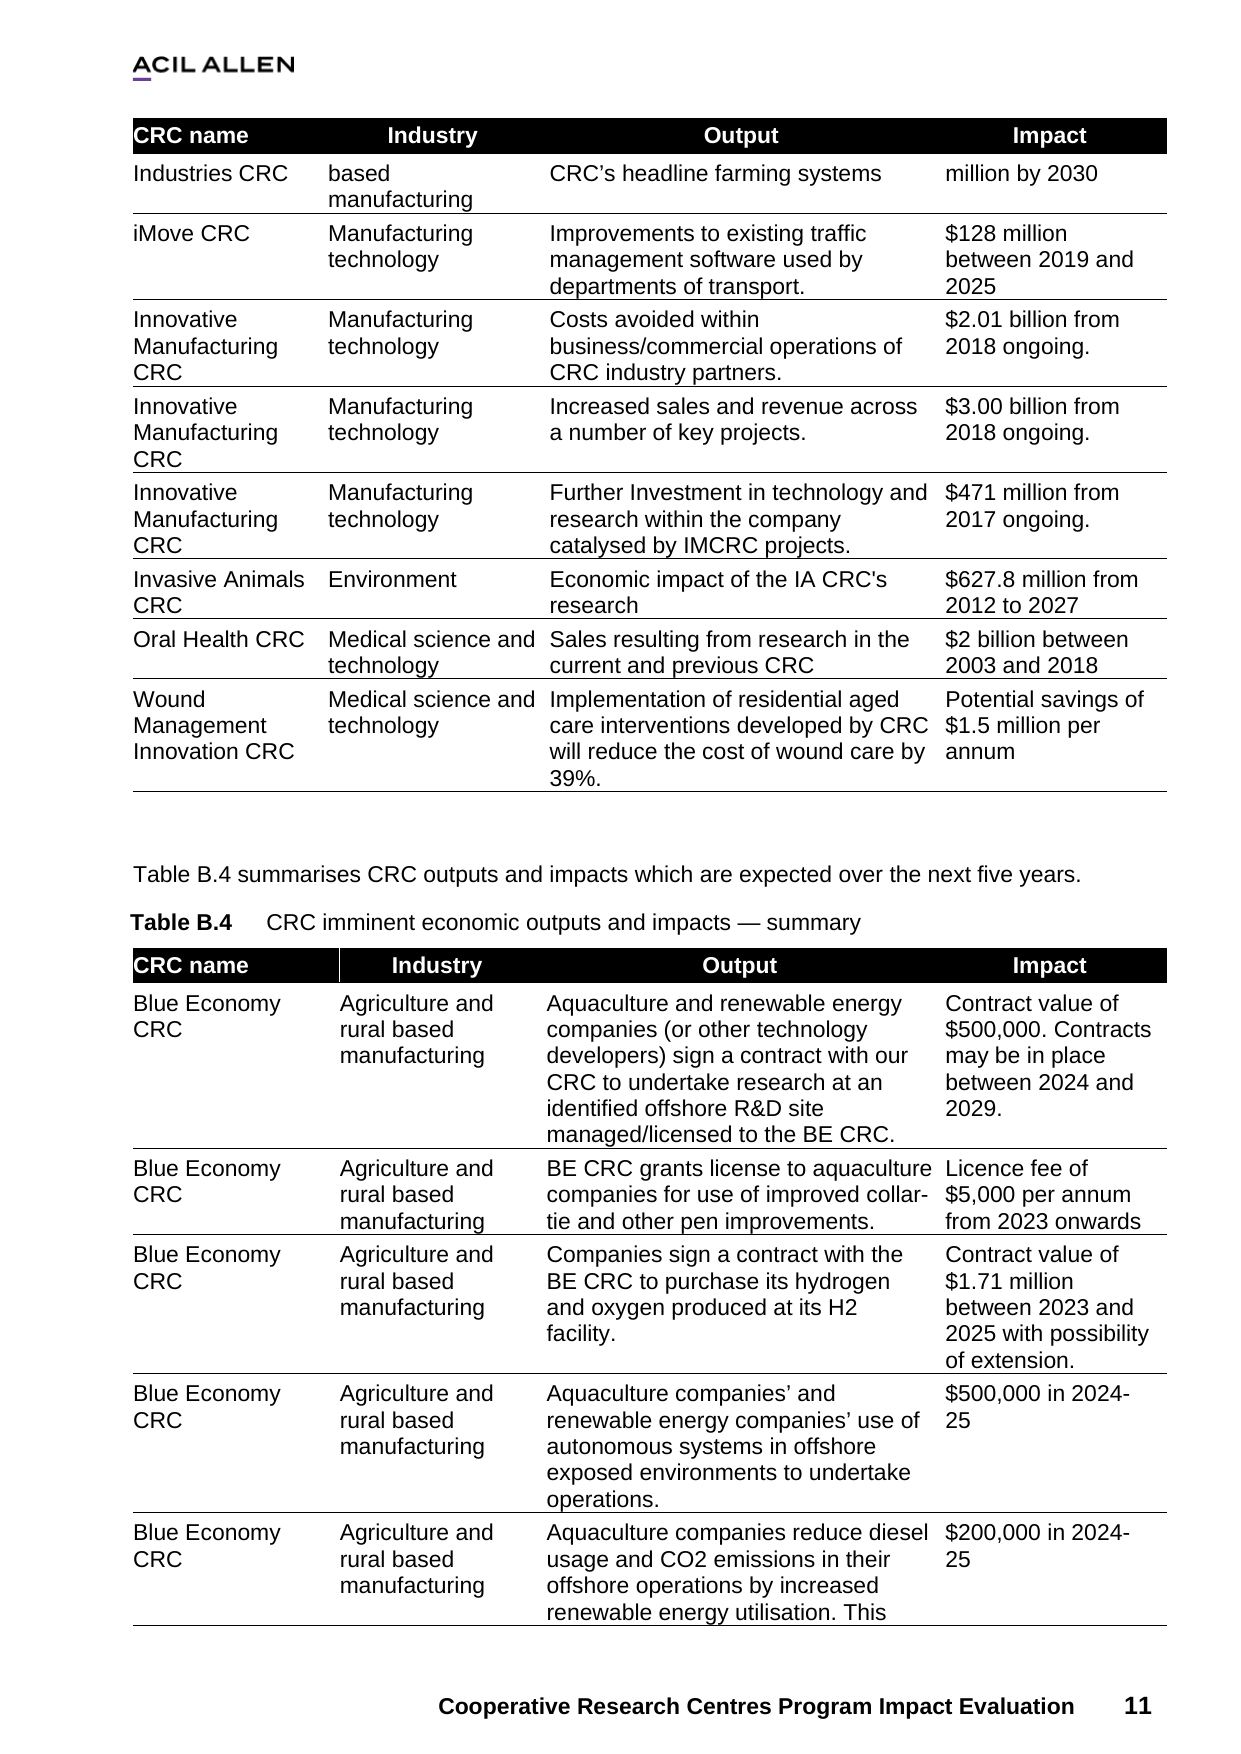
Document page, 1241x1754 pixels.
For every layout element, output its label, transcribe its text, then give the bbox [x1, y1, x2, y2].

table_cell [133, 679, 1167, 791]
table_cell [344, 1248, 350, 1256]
picture [132, 56, 294, 81]
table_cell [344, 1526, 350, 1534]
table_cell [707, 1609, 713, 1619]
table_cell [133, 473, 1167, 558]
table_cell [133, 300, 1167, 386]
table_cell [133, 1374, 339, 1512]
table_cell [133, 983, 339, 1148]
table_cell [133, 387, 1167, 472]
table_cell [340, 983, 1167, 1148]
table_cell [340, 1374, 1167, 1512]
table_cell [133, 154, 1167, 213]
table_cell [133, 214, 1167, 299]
table_header Output [549, 118, 945, 153]
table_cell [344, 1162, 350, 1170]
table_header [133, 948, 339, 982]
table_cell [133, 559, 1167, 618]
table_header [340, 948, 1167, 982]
table_header CRC name [133, 118, 328, 153]
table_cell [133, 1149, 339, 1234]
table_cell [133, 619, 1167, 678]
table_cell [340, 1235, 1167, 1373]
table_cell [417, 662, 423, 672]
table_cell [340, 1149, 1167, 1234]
table_header Industry [328, 118, 549, 153]
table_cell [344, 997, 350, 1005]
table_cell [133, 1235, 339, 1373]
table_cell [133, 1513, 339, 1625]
table_header Impact [945, 118, 1167, 153]
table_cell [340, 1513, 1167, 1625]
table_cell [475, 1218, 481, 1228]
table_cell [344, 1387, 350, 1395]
